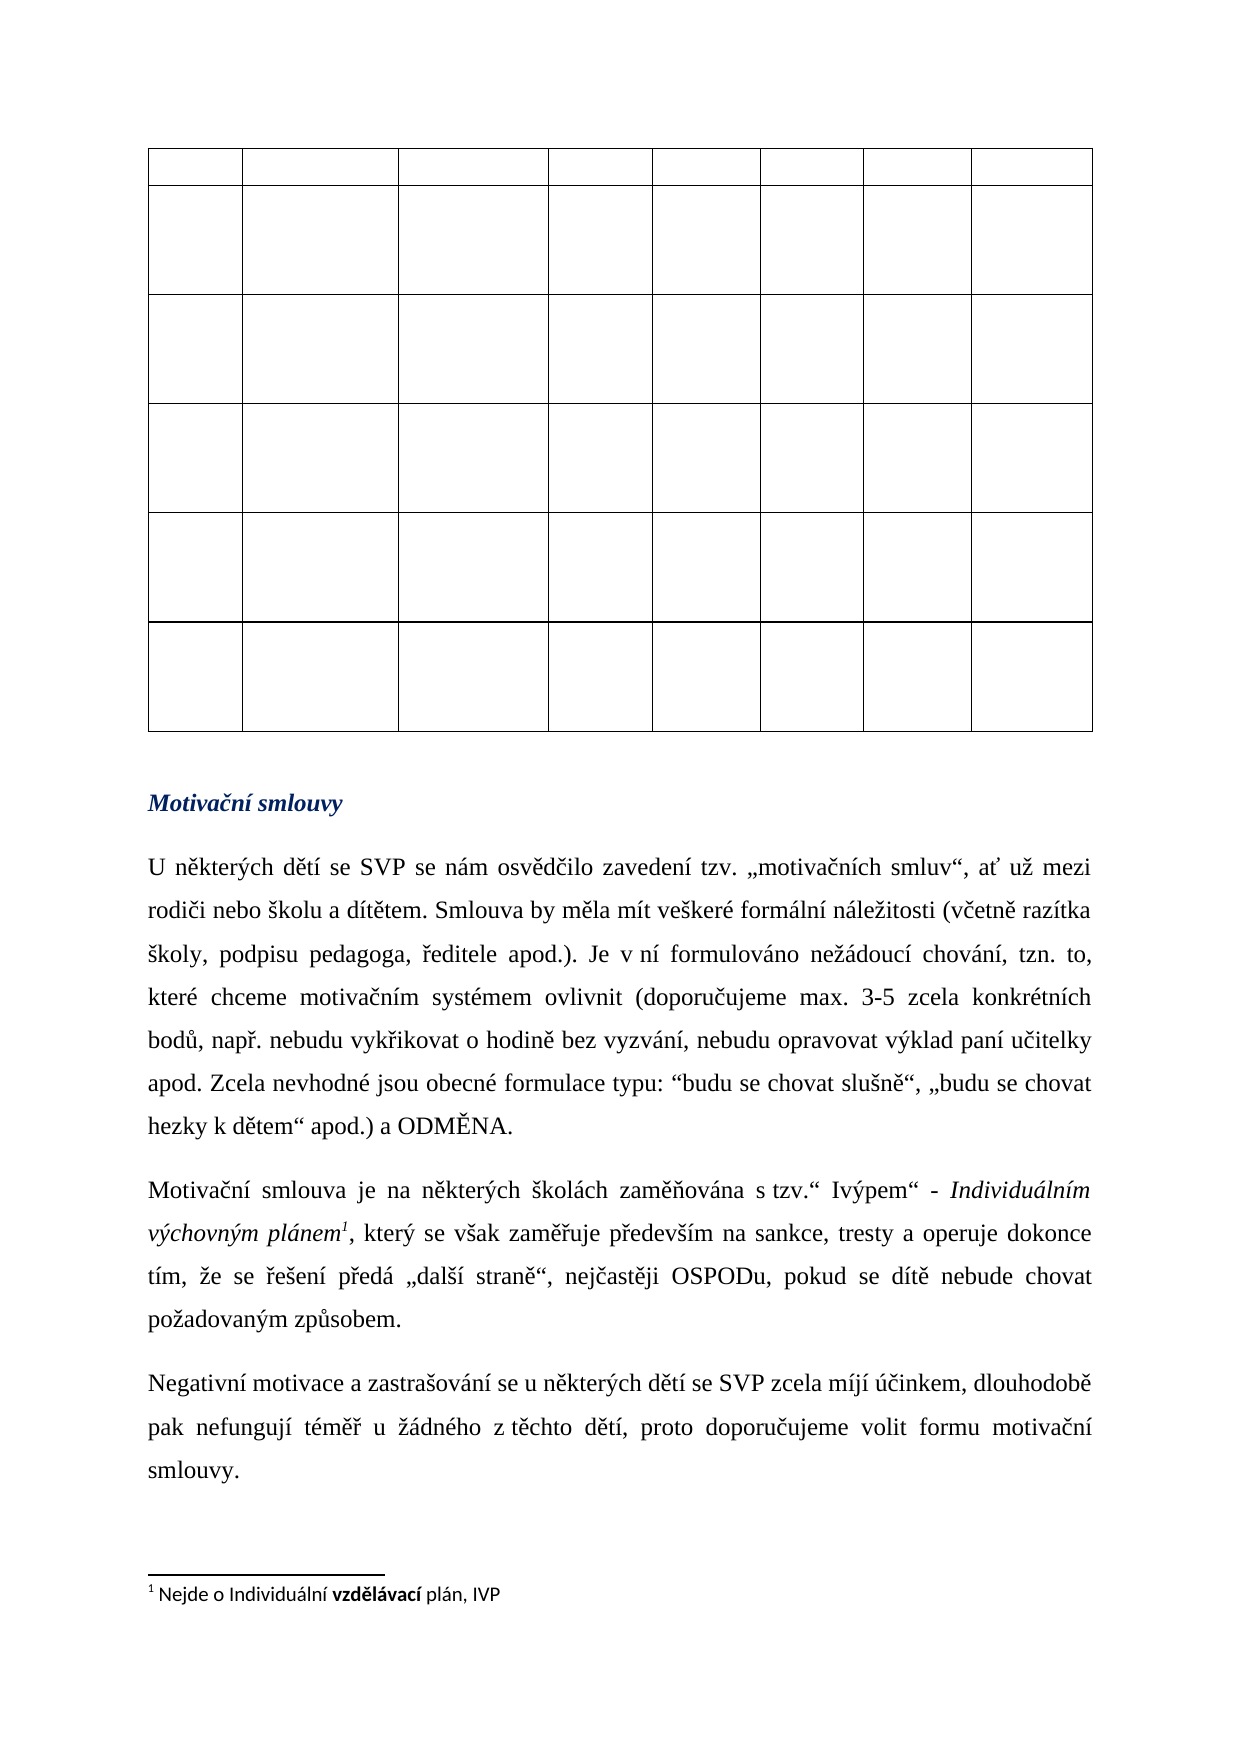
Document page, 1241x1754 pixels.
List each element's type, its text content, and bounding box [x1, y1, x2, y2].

table_cell [399, 149, 548, 185]
table_cell [864, 404, 971, 512]
table_cell [399, 404, 548, 512]
table_cell [653, 186, 760, 294]
table_cell [399, 623, 548, 731]
table_cell [149, 295, 242, 403]
table_cell [399, 186, 548, 294]
text Motivační smlouva je na některých školách zaměňována s tzv.“ Ivýpem“ - Individuálním výchovným plánem, který se však zaměřuje především na sankce, tresty a operuje dokonce tím, že se řešení předá „další straně“, nejčastěji OSPODu, pokud se dítě nebude chovat požadovaným způsobem. [148, 1175, 1093, 1333]
table_cell [761, 623, 863, 731]
table_cell [243, 149, 398, 185]
table_cell [399, 295, 548, 403]
table_cell [399, 513, 548, 621]
table_cell [243, 623, 398, 731]
text Motivační smlouvy [148, 788, 1093, 817]
table_cell [653, 295, 760, 403]
table_cell [864, 186, 971, 294]
table_cell [972, 404, 1092, 512]
table_cell [149, 404, 242, 512]
table_cell [864, 513, 971, 621]
table_cell [653, 623, 760, 731]
table_cell [243, 186, 398, 294]
table_cell [972, 513, 1092, 621]
table_cell [761, 513, 863, 621]
table_cell [972, 295, 1092, 403]
table_cell [653, 513, 760, 621]
table_cell [864, 295, 971, 403]
table_cell [549, 295, 652, 403]
table_cell [864, 149, 971, 185]
table_cell [972, 623, 1092, 731]
table_cell [864, 623, 971, 731]
table_cell [549, 623, 652, 731]
table_cell [149, 623, 242, 731]
table_cell [653, 149, 760, 185]
text Negativní motivace a zastrašování se u některých dětí se SVP zcela míjí účinkem, dlouhodobě pak nefungují téměř u žádného z těchto dětí, proto doporučujeme volit formu motivační smlouvy. [148, 1368, 1093, 1483]
table_cell [149, 513, 242, 621]
table_cell [149, 149, 242, 185]
table_cell [549, 149, 652, 185]
table_cell [761, 295, 863, 403]
table_cell [149, 186, 242, 294]
table_cell [549, 404, 652, 512]
table_cell [549, 513, 652, 621]
table_cell [761, 404, 863, 512]
table_cell [243, 404, 398, 512]
text U některých dětí se SVP se nám osvědčilo zavedení tzv. „motivačních smluv“, ať už mezi rodiči nebo školu a dítětem. Smlouva by měla mít veškeré formální náležitosti (včetně razítka školy, podpisu pedagoga, ředitele apod.). Je v ní formulováno nežádoucí chování, tzn. to, které chceme motivačním systémem ovlivnit (doporučujeme max. 3-5 zcela konkrétních bodů, např. nebudu vykřikovat o hodině bez vyzvání, nebudu opravovat výklad paní učitelky apod. Zcela nevhodné jsou obecné formulace typu: “budu se chovat slušně“, „budu se chovat hezky k dětem“ apod.) a ODMĚNA. [148, 852, 1093, 1140]
table_cell [972, 149, 1092, 185]
table_cell [243, 295, 398, 403]
table_cell [761, 149, 863, 185]
table_cell [761, 186, 863, 294]
table_cell [972, 186, 1092, 294]
table_cell [243, 513, 398, 621]
table_cell [653, 404, 760, 512]
table_cell [549, 186, 652, 294]
